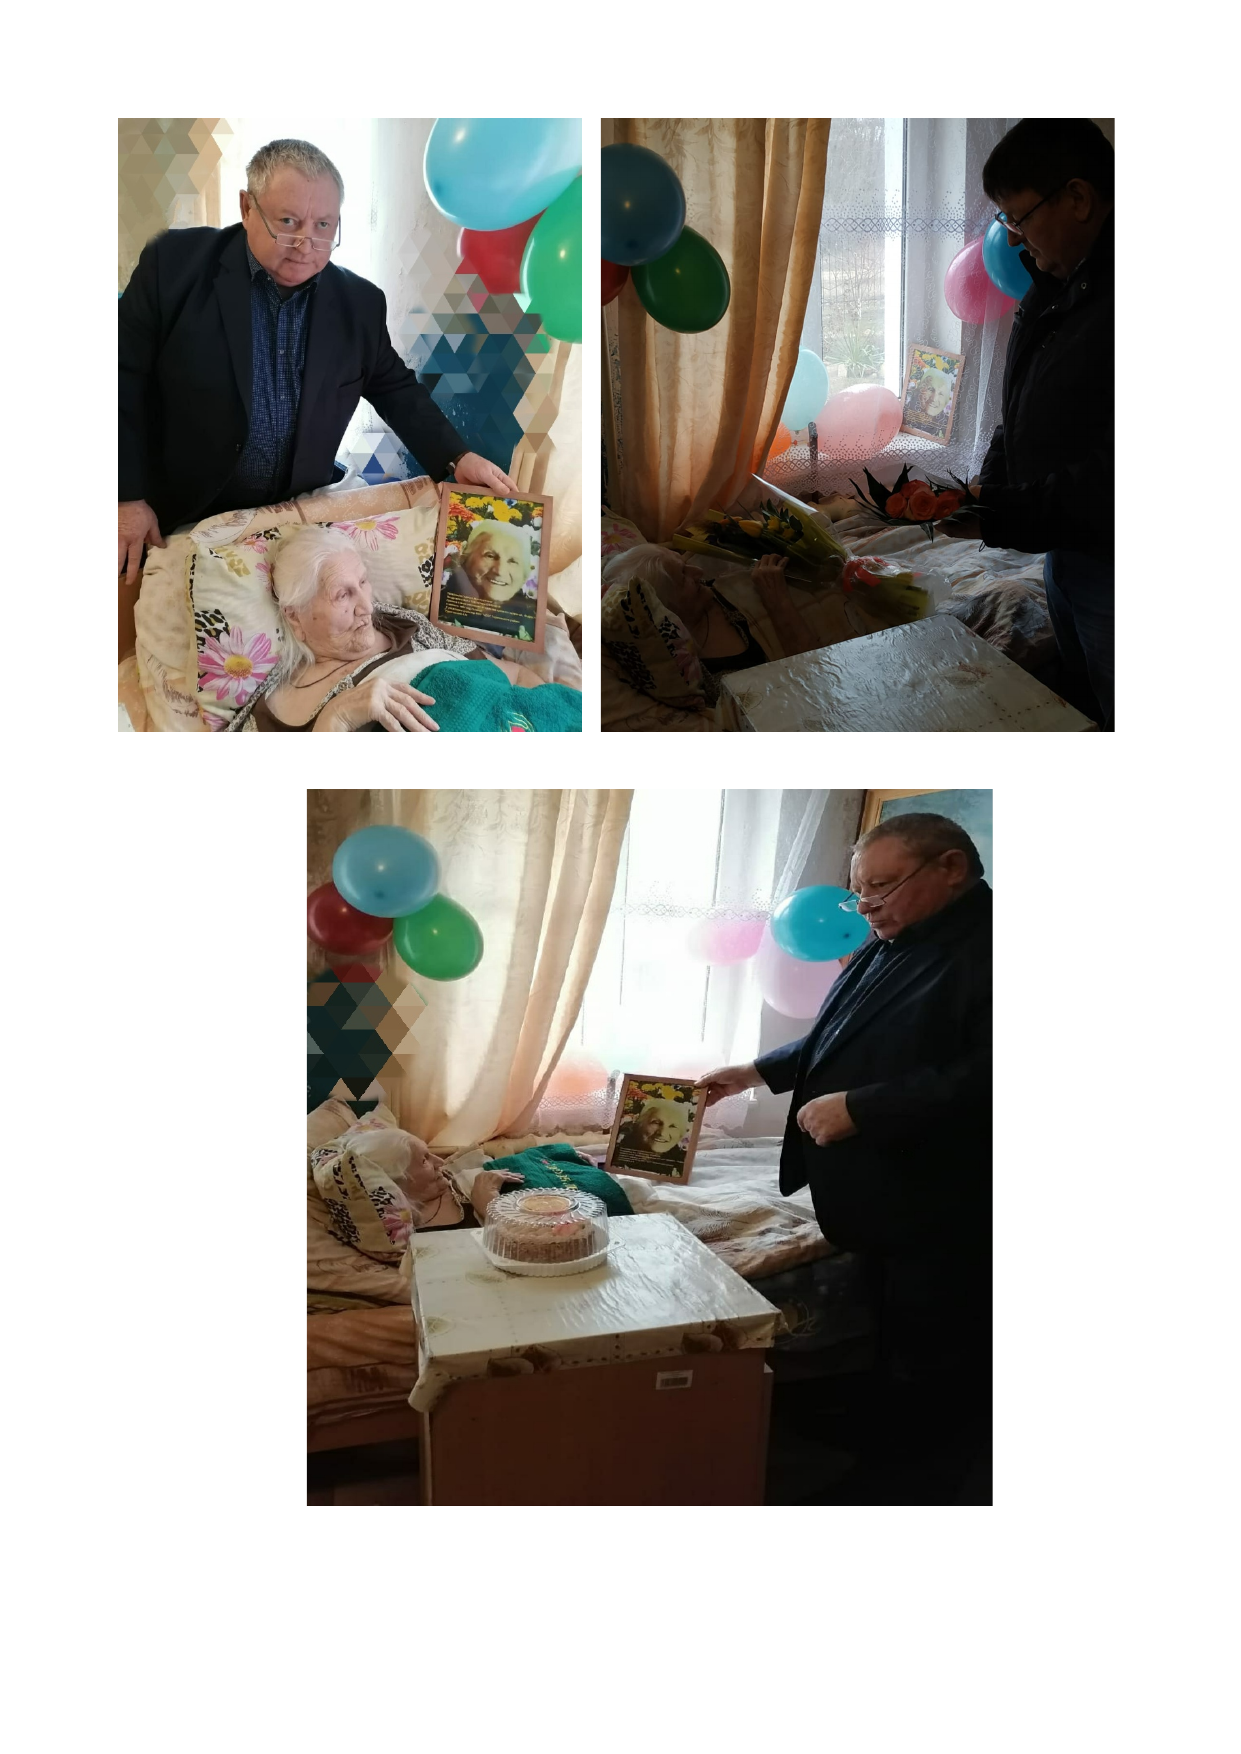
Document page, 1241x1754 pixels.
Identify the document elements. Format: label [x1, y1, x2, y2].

picture [118, 118, 582, 732]
picture [600, 118, 1115, 732]
picture [306, 789, 993, 1506]
